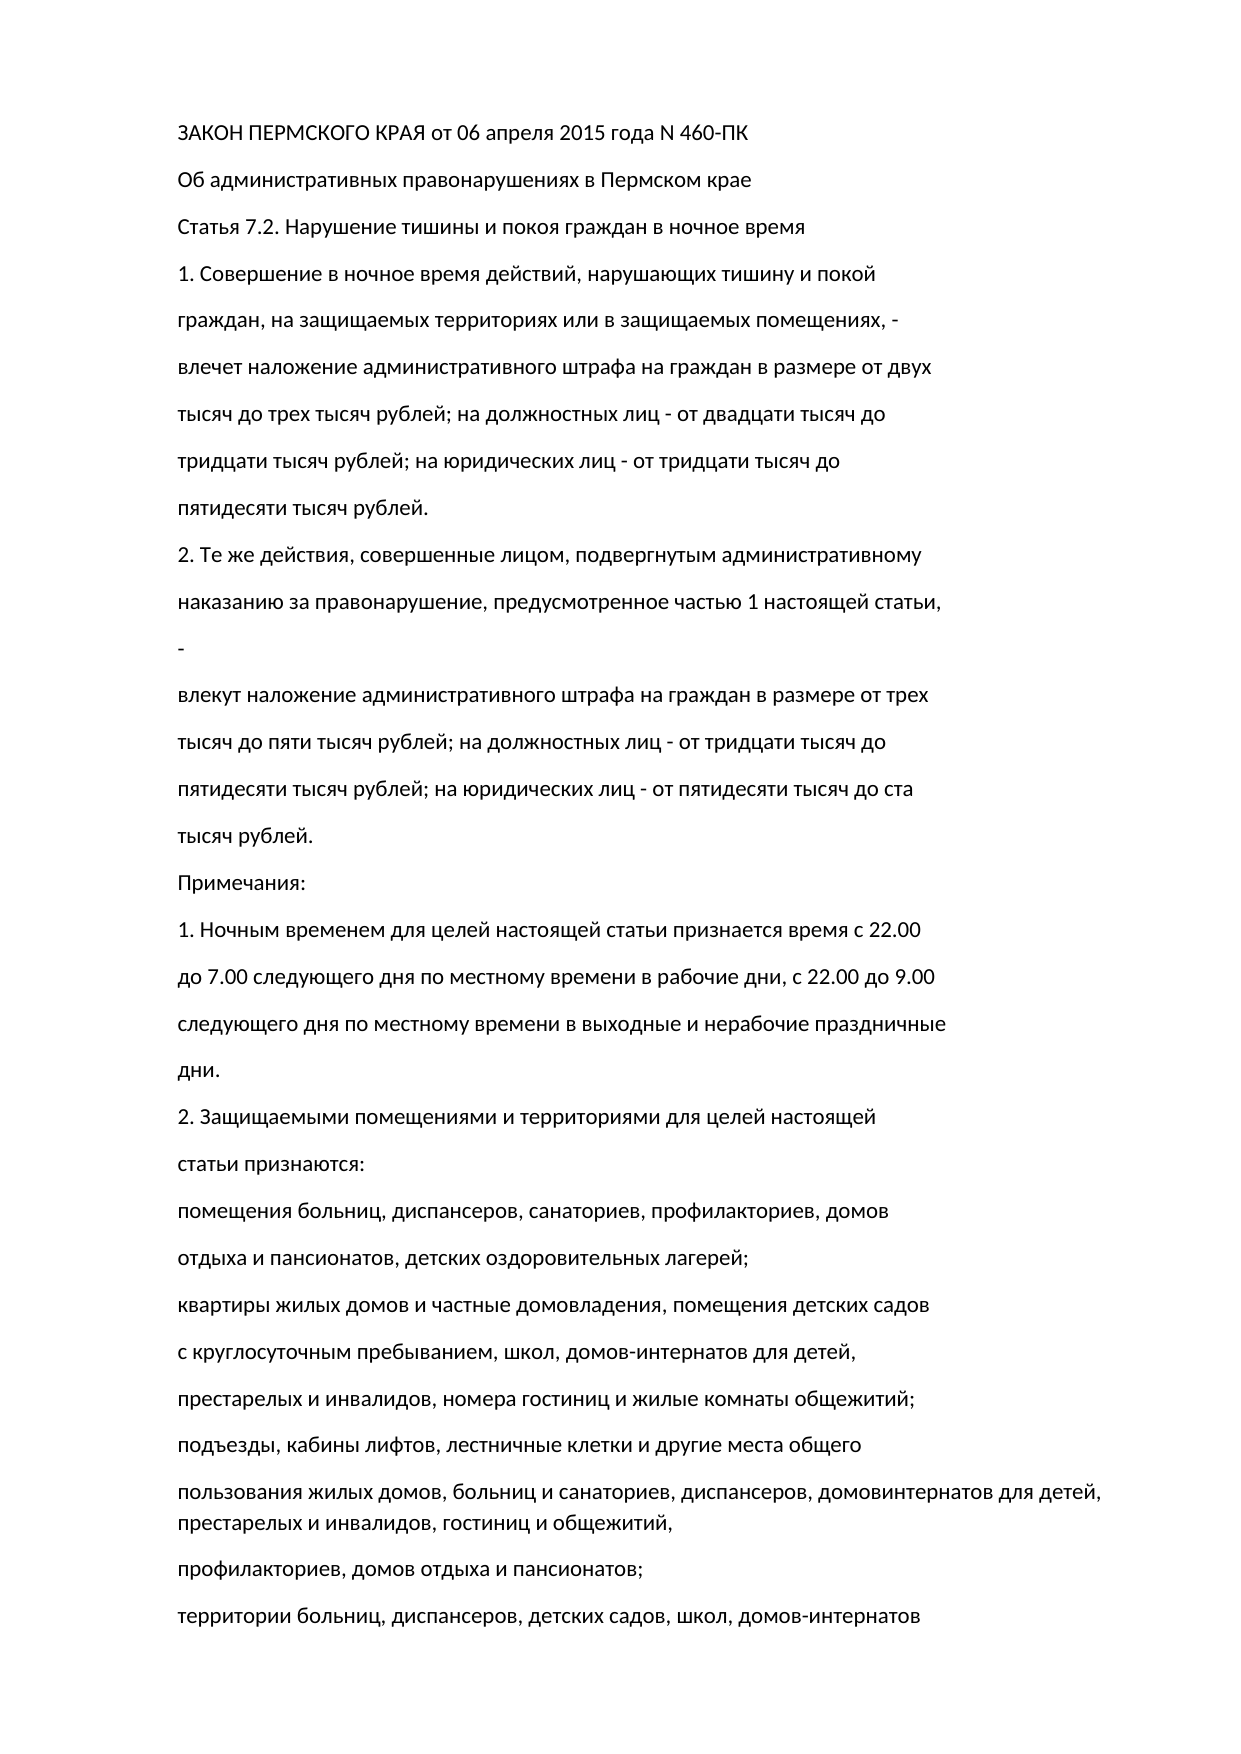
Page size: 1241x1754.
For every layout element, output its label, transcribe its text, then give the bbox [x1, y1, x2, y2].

text дни. [177, 1056, 1152, 1084]
text влекут наложение административного штрафа на граждан в размере от трех [177, 681, 1152, 709]
text влечет наложение административного штрафа на граждан в размере от двух [177, 352, 1152, 381]
text наказанию за правонарушение, предусмотренное частью 1 настоящей статьи, [177, 587, 1152, 615]
text Статья 7.2. Нарушение тишины и покоя граждан в ночное время [177, 212, 1152, 240]
text тысяч рублей. [177, 821, 1152, 849]
text пятидесяти тысяч рублей. [177, 493, 1152, 521]
text пользования жилых домов, больниц и санаториев, диспансеров, домовинтернатов для детей, престарелых и инвалидов, гостиниц и общежитий, [177, 1477, 1152, 1536]
text - [177, 634, 1152, 662]
text следующего дня по местному времени в выходные и нерабочие праздничные [177, 1009, 1152, 1037]
text профилакториев, домов отдыха и пансионатов; [177, 1554, 1152, 1583]
text до 7.00 следующего дня по местному времени в рабочие дни, с 22.00 до 9.00 [177, 962, 1152, 990]
text 1. Ночным временем для целей настоящей статьи признается время с 22.00 [177, 915, 1152, 943]
text 2. Те же действия, совершенные лицом, подвергнутым административному [177, 540, 1152, 568]
text статьи признаются: [177, 1149, 1152, 1177]
text пятидесяти тысяч рублей; на юридических лиц - от пятидесяти тысяч до ста [177, 774, 1152, 802]
text 1. Совершение в ночное время действий, нарушающих тишину и покой [177, 259, 1152, 287]
text отдыха и пансионатов, детских оздоровительных лагерей; [177, 1243, 1152, 1271]
text тысяч до трех тысяч рублей; на должностных лиц - от двадцати тысяч до [177, 399, 1152, 427]
text подъезды, кабины лифтов, лестничные клетки и другие места общего [177, 1431, 1152, 1459]
text тридцати тысяч рублей; на юридических лиц - от тридцати тысяч до [177, 446, 1152, 474]
text 2. Защищаемыми помещениями и территориями для целей настоящей [177, 1102, 1152, 1131]
text территории больниц, диспансеров, детских садов, школ, домов-интернатов [177, 1601, 1152, 1629]
text с круглосуточным пребыванием, школ, домов-интернатов для детей, [177, 1337, 1152, 1365]
text престарелых и инвалидов, номера гостиниц и жилые комнаты общежитий; [177, 1384, 1152, 1412]
text тысяч до пяти тысяч рублей; на должностных лиц - от тридцати тысяч до [177, 727, 1152, 756]
text ЗАКОН ПЕРМСКОГО КРАЯ от 06 апреля 2015 года N 460-ПК [177, 118, 1152, 146]
text помещения больниц, диспансеров, санаториев, профилакториев, домов [177, 1196, 1152, 1224]
text квартиры жилых домов и частные домовладения, помещения детских садов [177, 1290, 1152, 1318]
text Об административных правонарушениях в Пермском крае [177, 165, 1152, 193]
text граждан, на защищаемых территориях или в защищаемых помещениях, - [177, 306, 1152, 334]
text Примечания: [177, 868, 1152, 896]
